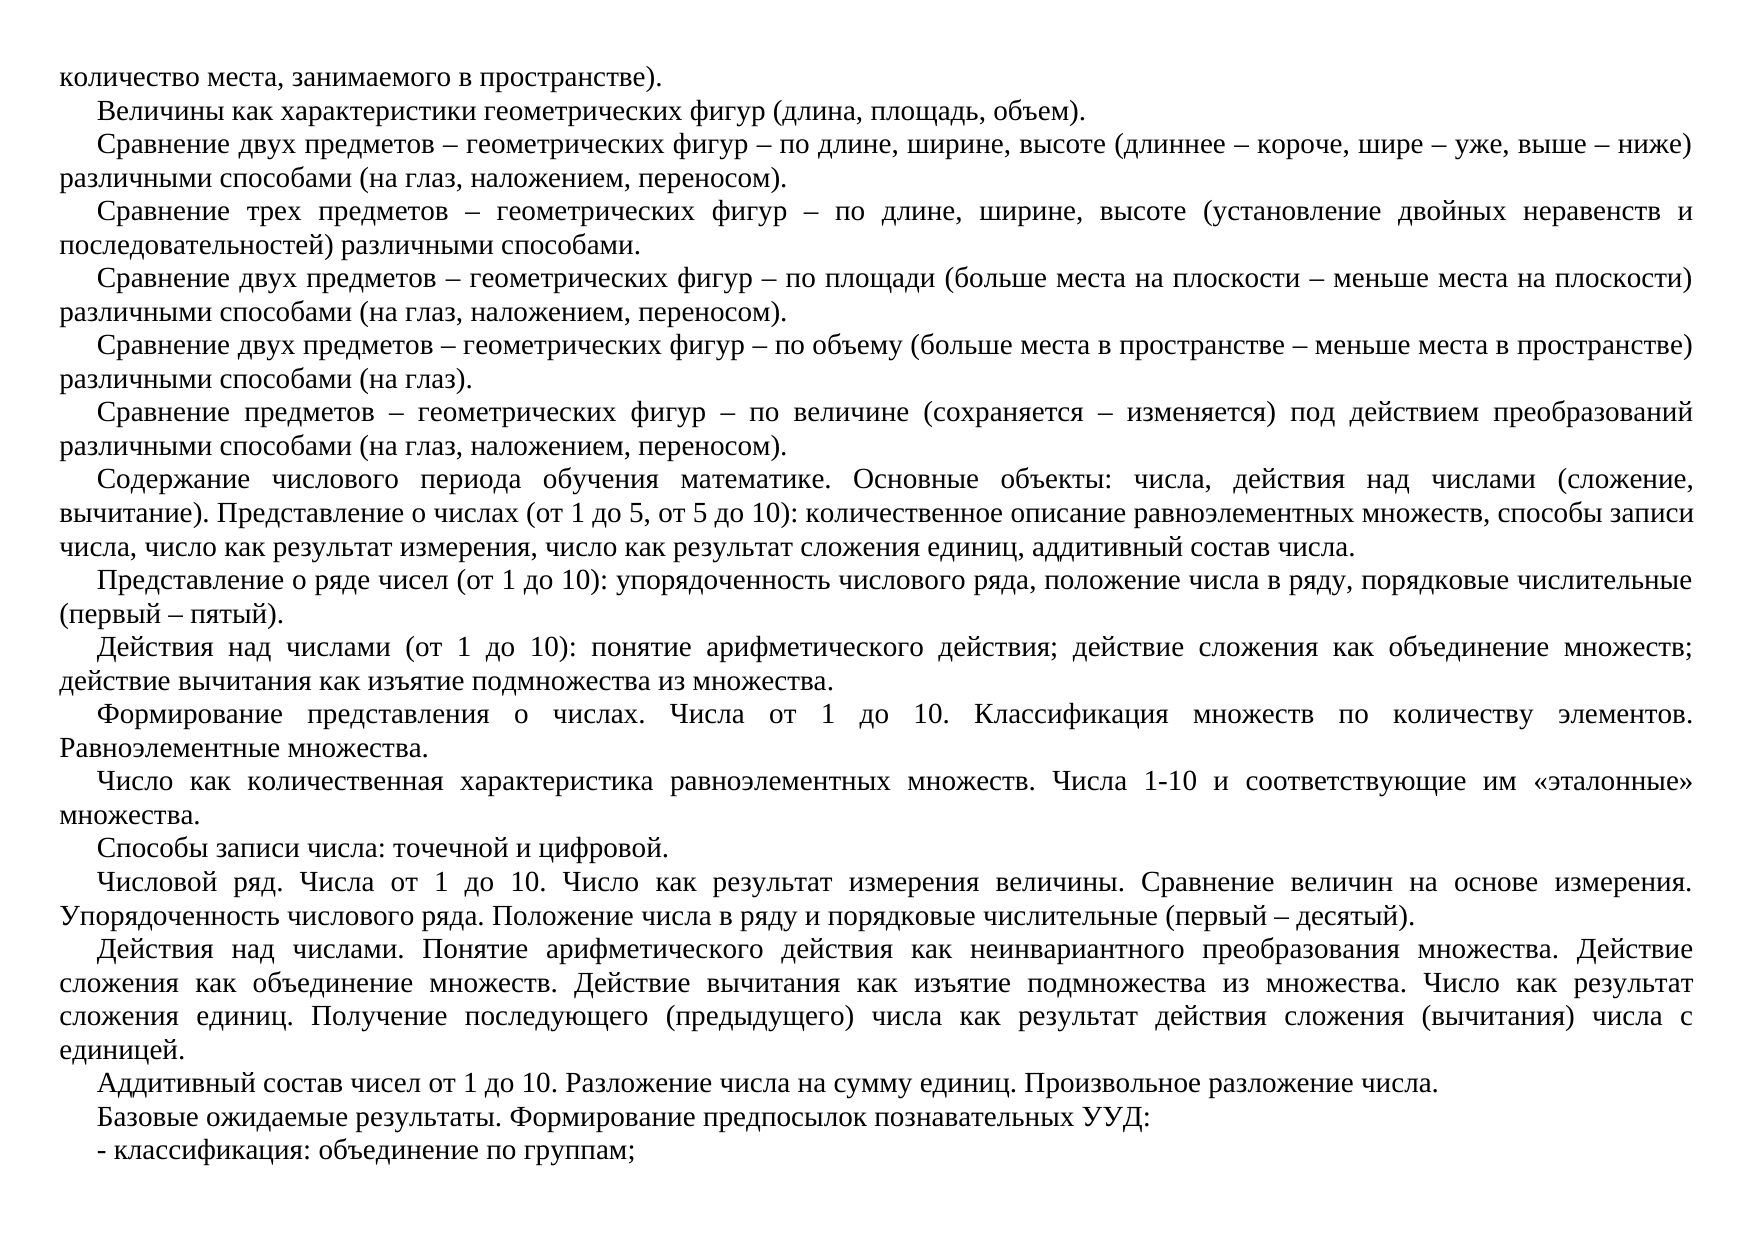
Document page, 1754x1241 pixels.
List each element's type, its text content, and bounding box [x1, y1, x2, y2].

text Сравнение двух предметов – геометрических фигур – по длине, ширине, высоте (длиннее – короче, шире – уже, выше – ниже) различными способами (на глаз, наложением, переносом). [59, 126, 1695, 193]
text Сравнение предметов – геометрических фигур – по величине (сохраняется – изменяется) под действием преобразований различными способами (на глаз, наложением, переносом). [59, 394, 1695, 462]
text Действия над числами. Понятие арифметического действия как неинвариантного преобразования множества. Действие сложения как объединение множеств. Действие вычитания как изъятие подмножества из множества. Число как результат сложения единиц. Получение последующего (предыдущего) числа как результат действия сложения (вычитания) числа с единицей. [59, 931, 1695, 1065]
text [59, 59, 1695, 93]
text Сравнение трех предметов – геометрических фигур – по длине, ширине, высоте (установление двойных неравенств и последовательностей) различными способами. [59, 193, 1695, 260]
text Базовые ожидаемые результаты. Формирование предпосылок познавательных УУД: [59, 1099, 1695, 1132]
text Сравнение двух предметов – геометрических фигур – по объему (больше места в пространстве – меньше места в пространстве) различными способами (на глаз). [59, 327, 1695, 394]
text Действия над числами (от 1 до 10): понятие арифметического действия; действие сложения как объединение множеств; действие вычитания как изъятие подмножества из множества. [59, 629, 1695, 696]
text Формирование представления о числах. Числа от 1 до 10. Классификация множеств по количеству элементов. Равноэлементные множества. [59, 696, 1695, 763]
text Аддитивный состав чисел от 1 до 10. Разложение числа на сумму единиц. Произвольное разложение числа. [59, 1065, 1695, 1099]
text Величины как характеристики геометрических фигур (длина, площадь, объем). [59, 93, 1695, 126]
text Сравнение двух предметов – геометрических фигур – по площади (больше места на плоскости – меньше места на плоскости) различными способами (на глаз, наложением, переносом). [59, 260, 1695, 327]
text Числовой ряд. Числа от 1 до 10. Число как результат измерения величины. Сравнение величин на основе измерения. Упорядоченность числового ряда. Положение числа в ряду и порядковые числительные (первый – десятый). [59, 864, 1695, 931]
text Число как количественная характеристика равноэлементных множеств. Числа 1-10 и соответствующие им «эталонные» множества. [59, 763, 1695, 831]
text Содержание числового периода обучения математике. Основные объекты: числа, действия над числами (сложение, вычитание). Представление о числах (от 1 до 5, от 5 до 10): количественное описание равноэлементных множеств, способы записи числа, число как результат измерения, число как результат сложения единиц, аддитивный состав числа. [59, 462, 1695, 562]
text Способы записи числа: точечной и цифровой. [59, 831, 1695, 864]
text Представление о ряде чисел (от 1 до 10): упорядоченность числового ряда, положение числа в ряду, порядковые числительные (первый – пятый). [59, 562, 1695, 629]
text - классификация: объединение по группам; [59, 1132, 1695, 1166]
